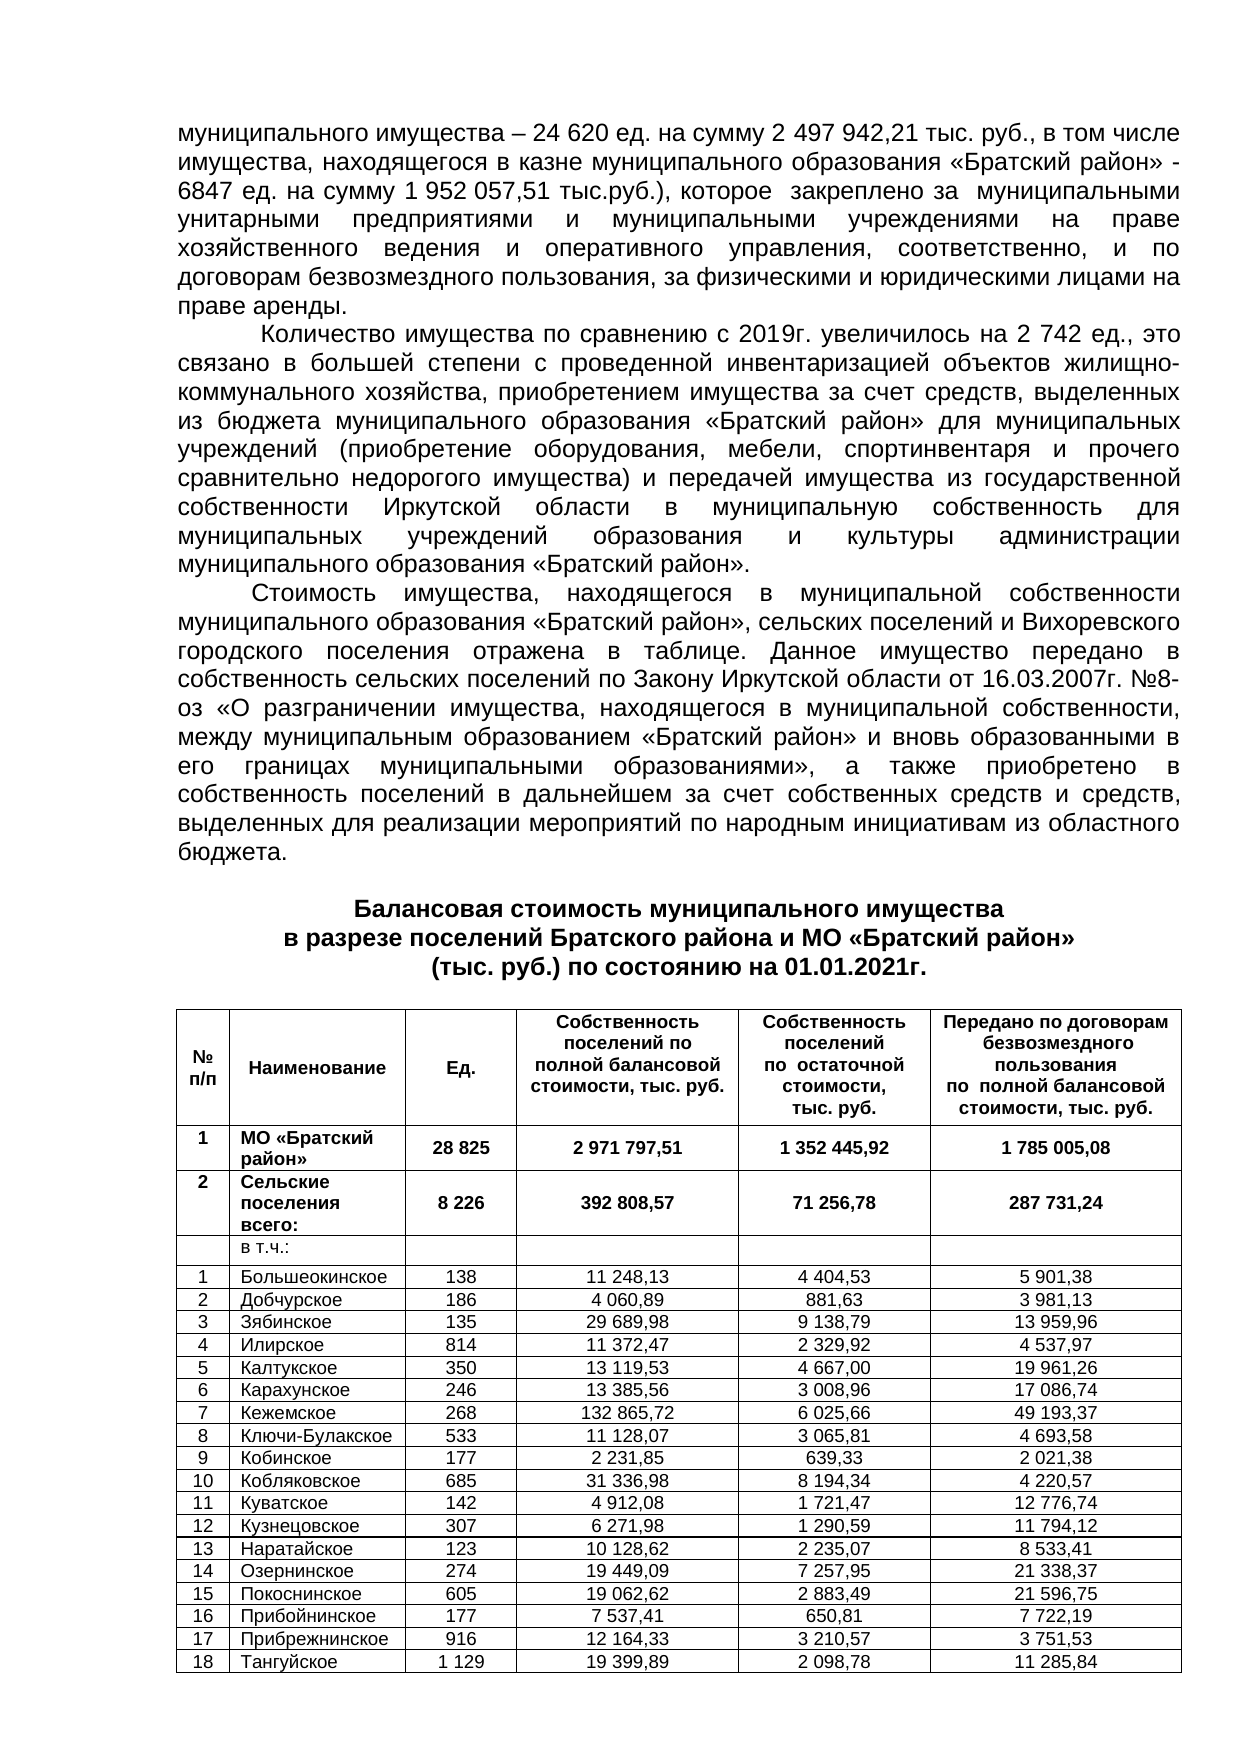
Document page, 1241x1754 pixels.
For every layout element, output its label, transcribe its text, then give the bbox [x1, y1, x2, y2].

table_cell 2 098,78 [739, 1650, 930, 1672]
table_cell [931, 1236, 1181, 1265]
table_cell Добчурское [230, 1289, 405, 1310]
table_cell [406, 1236, 516, 1265]
table_cell 71 256,78 [739, 1171, 930, 1235]
table_cell 1 721,47 [739, 1492, 930, 1514]
table_cell 4 220,57 [931, 1470, 1181, 1491]
table_cell 1 352 445,92 [739, 1126, 930, 1169]
table_cell в т.ч.: [230, 1236, 405, 1265]
table_cell 7 537,41 [517, 1605, 738, 1627]
table_cell 4 537,97 [931, 1334, 1181, 1356]
table_cell 10 128,62 [517, 1538, 738, 1559]
table_cell Кобинское [230, 1447, 405, 1468]
table_cell Покоснинское [230, 1583, 405, 1604]
table_header Ед. [406, 1010, 516, 1125]
table_cell 123 [406, 1538, 516, 1559]
table_cell 6 271,98 [517, 1515, 738, 1536]
table_cell 3 981,13 [931, 1289, 1181, 1310]
table_cell 392 808,57 [517, 1171, 738, 1235]
table_cell Куватское [230, 1492, 405, 1514]
table_cell 9 138,79 [739, 1311, 930, 1333]
table_cell 7 [177, 1402, 229, 1423]
table_cell 6 025,66 [739, 1402, 930, 1423]
table_cell 3 008,96 [739, 1379, 930, 1401]
table_cell 916 [406, 1628, 516, 1649]
table_cell 138 [406, 1266, 516, 1288]
table_cell [177, 1236, 229, 1265]
text Балансовая стоимость муниципального имущества [177, 894, 1181, 923]
table_cell Ключи-Булакское [230, 1424, 405, 1446]
table_cell Зябинское [230, 1311, 405, 1333]
text Количество имущества по сравнению с 2019г. увеличилось на 2 742 ед., это связано в большей степени с проведенной инвентаризацией объектов жилищно-коммунального хозяйства, приобретением имущества за счет средств, выделенных из бюджета муниципального образования «Братский район» для муниципальных учреждений (приобретение оборудования, мебели, спортинвентаря и прочего сравнительно недорогого имущества) и передачей имущества из государственной собственности Иркутской области в муниципальную собственность для муниципальных учреждений образования и культуры администрации муниципального образования «Братский район». [177, 319, 1181, 578]
table_cell Кузнецовское [230, 1515, 405, 1536]
table_cell Кежемское [230, 1402, 405, 1423]
table_cell 7 722,19 [931, 1605, 1181, 1627]
table_cell 13 [177, 1538, 229, 1559]
table_cell 17 [177, 1628, 229, 1649]
table_header Собственность поселений по остаточной стоимости, тыс. руб. [739, 1010, 930, 1125]
table_cell 10 [177, 1470, 229, 1491]
table_cell Прибрежнинское [230, 1628, 405, 1649]
table_cell 12 [177, 1515, 229, 1536]
table_cell 19 449,09 [517, 1560, 738, 1582]
table_cell 12 164,33 [517, 1628, 738, 1649]
table_cell 2 235,07 [739, 1538, 930, 1559]
table_cell 21 338,37 [931, 1560, 1181, 1582]
table_cell 307 [406, 1515, 516, 1536]
table_cell 8 533,41 [931, 1538, 1181, 1559]
table_cell 814 [406, 1334, 516, 1356]
table_cell 1 129 [406, 1650, 516, 1672]
table_cell 8 [177, 1424, 229, 1446]
table_cell Сельские поселения всего: [230, 1171, 405, 1235]
table_cell 350 [406, 1357, 516, 1378]
table_cell 2 231,85 [517, 1447, 738, 1468]
table_header Собственность поселений по полной балансовой стоимости, тыс. руб. [517, 1010, 738, 1125]
table_cell 17 086,74 [931, 1379, 1181, 1401]
table_cell 28 825 [406, 1126, 516, 1169]
table_cell [517, 1236, 738, 1265]
table_cell 11 128,07 [517, 1424, 738, 1446]
text Стоимость имущества, находящегося в муниципальной собственности муниципального образования «Братский район», сельских поселений и Вихоревского городского поселения отражена в таблице. Данное имущество передано в собственность сельских поселений по Закону Иркутской области от 16.03.2007г. №8-оз «О разграничении имущества, находящегося в муниципальной собственности, между муниципальным образованием «Братский район» и вновь образованными в его границах муниципальными образованиями», а также приобретено в собственность поселений в дальнейшем за счет собственных средств и средств, выделенных для реализации мероприятий по народным инициативам из областного бюджета. [177, 578, 1181, 866]
table_cell 31 336,98 [517, 1470, 738, 1491]
table_cell 11 248,13 [517, 1266, 738, 1288]
table_cell 1 290,59 [739, 1515, 930, 1536]
table_cell 11 794,12 [931, 1515, 1181, 1536]
table_cell 15 [177, 1583, 229, 1604]
table_header № п/п [177, 1010, 229, 1125]
table_cell 177 [406, 1605, 516, 1627]
table_cell 4 404,53 [739, 1266, 930, 1288]
table_cell 6 [177, 1379, 229, 1401]
table_cell 268 [406, 1402, 516, 1423]
table_cell 2 329,92 [739, 1334, 930, 1356]
table_cell Озернинское [230, 1560, 405, 1582]
table_cell 49 193,37 [931, 1402, 1181, 1423]
table_cell 5 901,38 [931, 1266, 1181, 1288]
text (тыс. руб.) по состоянию на 01.01.2021г. [177, 952, 1181, 981]
table_cell 605 [406, 1583, 516, 1604]
table_cell 1 785 005,08 [931, 1126, 1181, 1169]
table_cell 8 226 [406, 1171, 516, 1235]
table_cell 3 [177, 1311, 229, 1333]
table_cell 177 [406, 1447, 516, 1468]
table_cell 650,81 [739, 1605, 930, 1627]
table_cell 5 [177, 1357, 229, 1378]
table_cell 4 667,00 [739, 1357, 930, 1378]
table_cell Большеокинское [230, 1266, 405, 1288]
table_cell 11 285,84 [931, 1650, 1181, 1672]
table_cell 639,33 [739, 1447, 930, 1468]
table_cell 4 912,08 [517, 1492, 738, 1514]
table_cell 142 [406, 1492, 516, 1514]
table_cell 132 865,72 [517, 1402, 738, 1423]
table_cell МО «Братский район» [230, 1126, 405, 1169]
table_cell 4 060,89 [517, 1289, 738, 1310]
table_cell 29 689,98 [517, 1311, 738, 1333]
table_cell Калтукское [230, 1357, 405, 1378]
table_header Передано по договорам безвозмездного пользования по полной балансовой стоимости, тыс. руб. [931, 1010, 1181, 1125]
table_cell 1 [177, 1126, 229, 1169]
table_cell 2 883,49 [739, 1583, 930, 1604]
table_header Наименование [230, 1010, 405, 1125]
table_cell 7 257,95 [739, 1560, 930, 1582]
table_cell 3 751,53 [931, 1628, 1181, 1649]
table_cell 18 [177, 1650, 229, 1672]
table_cell 246 [406, 1379, 516, 1401]
table_cell 21 596,75 [931, 1583, 1181, 1604]
table_cell Илирское [230, 1334, 405, 1356]
table_cell 4 [177, 1334, 229, 1356]
table_cell 11 [177, 1492, 229, 1514]
table_cell 12 776,74 [931, 1492, 1181, 1514]
text в разрезе поселений Братского района и МО «Братский район» [177, 923, 1181, 952]
table_cell 13 119,53 [517, 1357, 738, 1378]
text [177, 118, 1181, 319]
table_cell 685 [406, 1470, 516, 1491]
table_cell 533 [406, 1424, 516, 1446]
table_cell 14 [177, 1560, 229, 1582]
table_cell 19 062,62 [517, 1583, 738, 1604]
table_cell 287 731,24 [931, 1171, 1181, 1235]
table_cell 2 021,38 [931, 1447, 1181, 1468]
table_cell Тангуйское [230, 1650, 405, 1672]
table_cell Прибойнинское [230, 1605, 405, 1627]
table_cell 8 194,34 [739, 1470, 930, 1491]
table_cell 2 [177, 1171, 229, 1235]
table_cell 19 961,26 [931, 1357, 1181, 1378]
table_cell 881,63 [739, 1289, 930, 1310]
table_cell 1 [177, 1266, 229, 1288]
table_cell 13 959,96 [931, 1311, 1181, 1333]
table_cell 2 [177, 1289, 229, 1310]
table_cell 3 065,81 [739, 1424, 930, 1446]
table_cell Кобляковское [230, 1470, 405, 1491]
table_cell 186 [406, 1289, 516, 1310]
table_cell Карахунское [230, 1379, 405, 1401]
table_cell 9 [177, 1447, 229, 1468]
table_cell 13 385,56 [517, 1379, 738, 1401]
table_cell 2 971 797,51 [517, 1126, 738, 1169]
table_cell 19 399,89 [517, 1650, 738, 1672]
table_cell Наратайское [230, 1538, 405, 1559]
table_cell [739, 1236, 930, 1265]
table_cell 11 372,47 [517, 1334, 738, 1356]
table_cell 16 [177, 1605, 229, 1627]
table_cell 274 [406, 1560, 516, 1582]
table_cell 4 693,58 [931, 1424, 1181, 1446]
table_cell 3 210,57 [739, 1628, 930, 1649]
table_cell 135 [406, 1311, 516, 1333]
